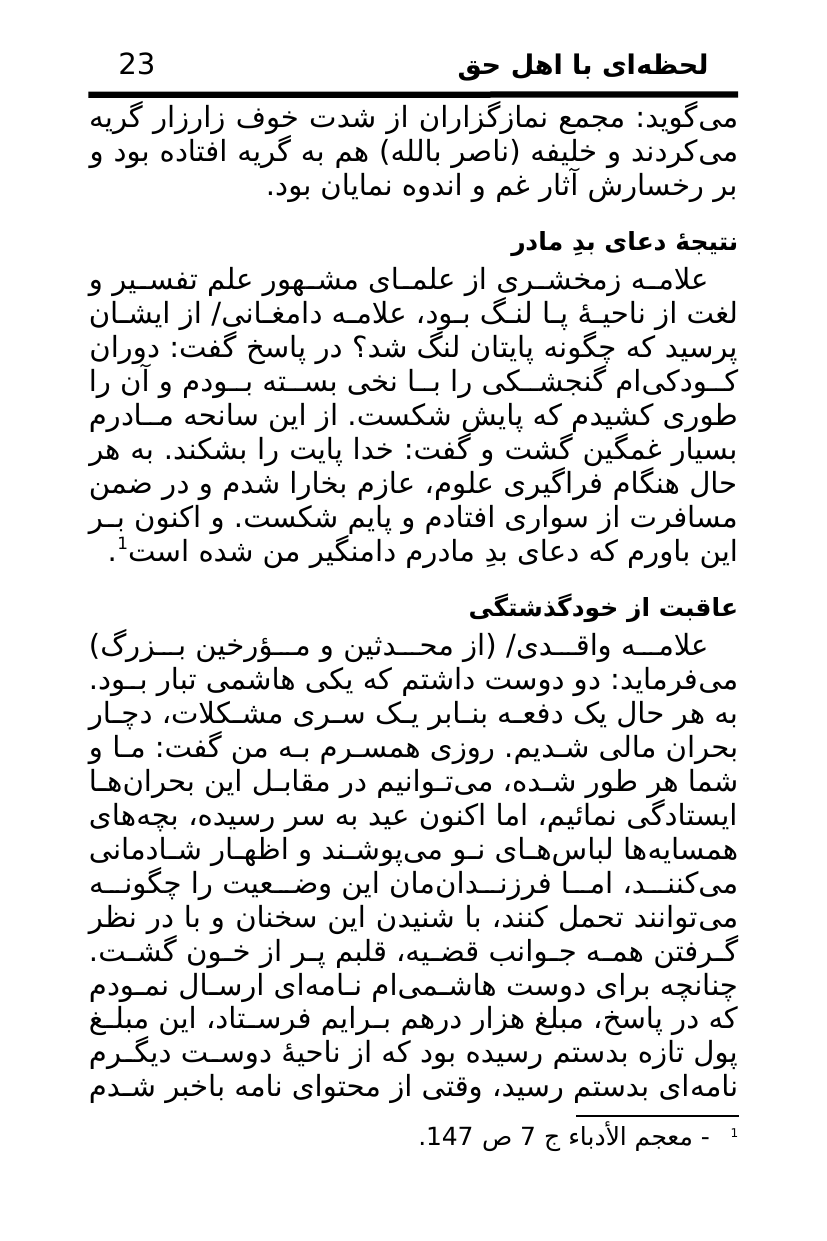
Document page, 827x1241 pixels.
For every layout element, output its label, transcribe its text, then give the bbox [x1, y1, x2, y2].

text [89, 100, 738, 202]
text عاقبت از خودگذشتگی [89, 593, 738, 622]
text نتیجۀ دعای بدِ مادر [89, 227, 738, 256]
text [89, 628, 738, 1104]
text علامه زمخشری از علمای مشهور علم تفسیر و لغت از ناحیۀ پا لنگ بود، علامه دامغانی/ از ایشان پرسید که چگونه پایتان لنگ شد؟ در پاسخ گفت: دوران کودکی‌ام گنجشکی را با نخی بسته بودم و آن را طوری کشیدم که پایش شکست. از این سانحه مادرم بسیار غمگین گشت و گفت: خدا پایت را بشکند. به هر حال هنگام فراگیری علوم، عازم بخارا شدم و در ضمن مسافرت از سواری افتادم و پایم شکست. و اکنون بر این باورم که دعای بدِ مادرم دامنگیر من شده است. [89, 262, 738, 568]
